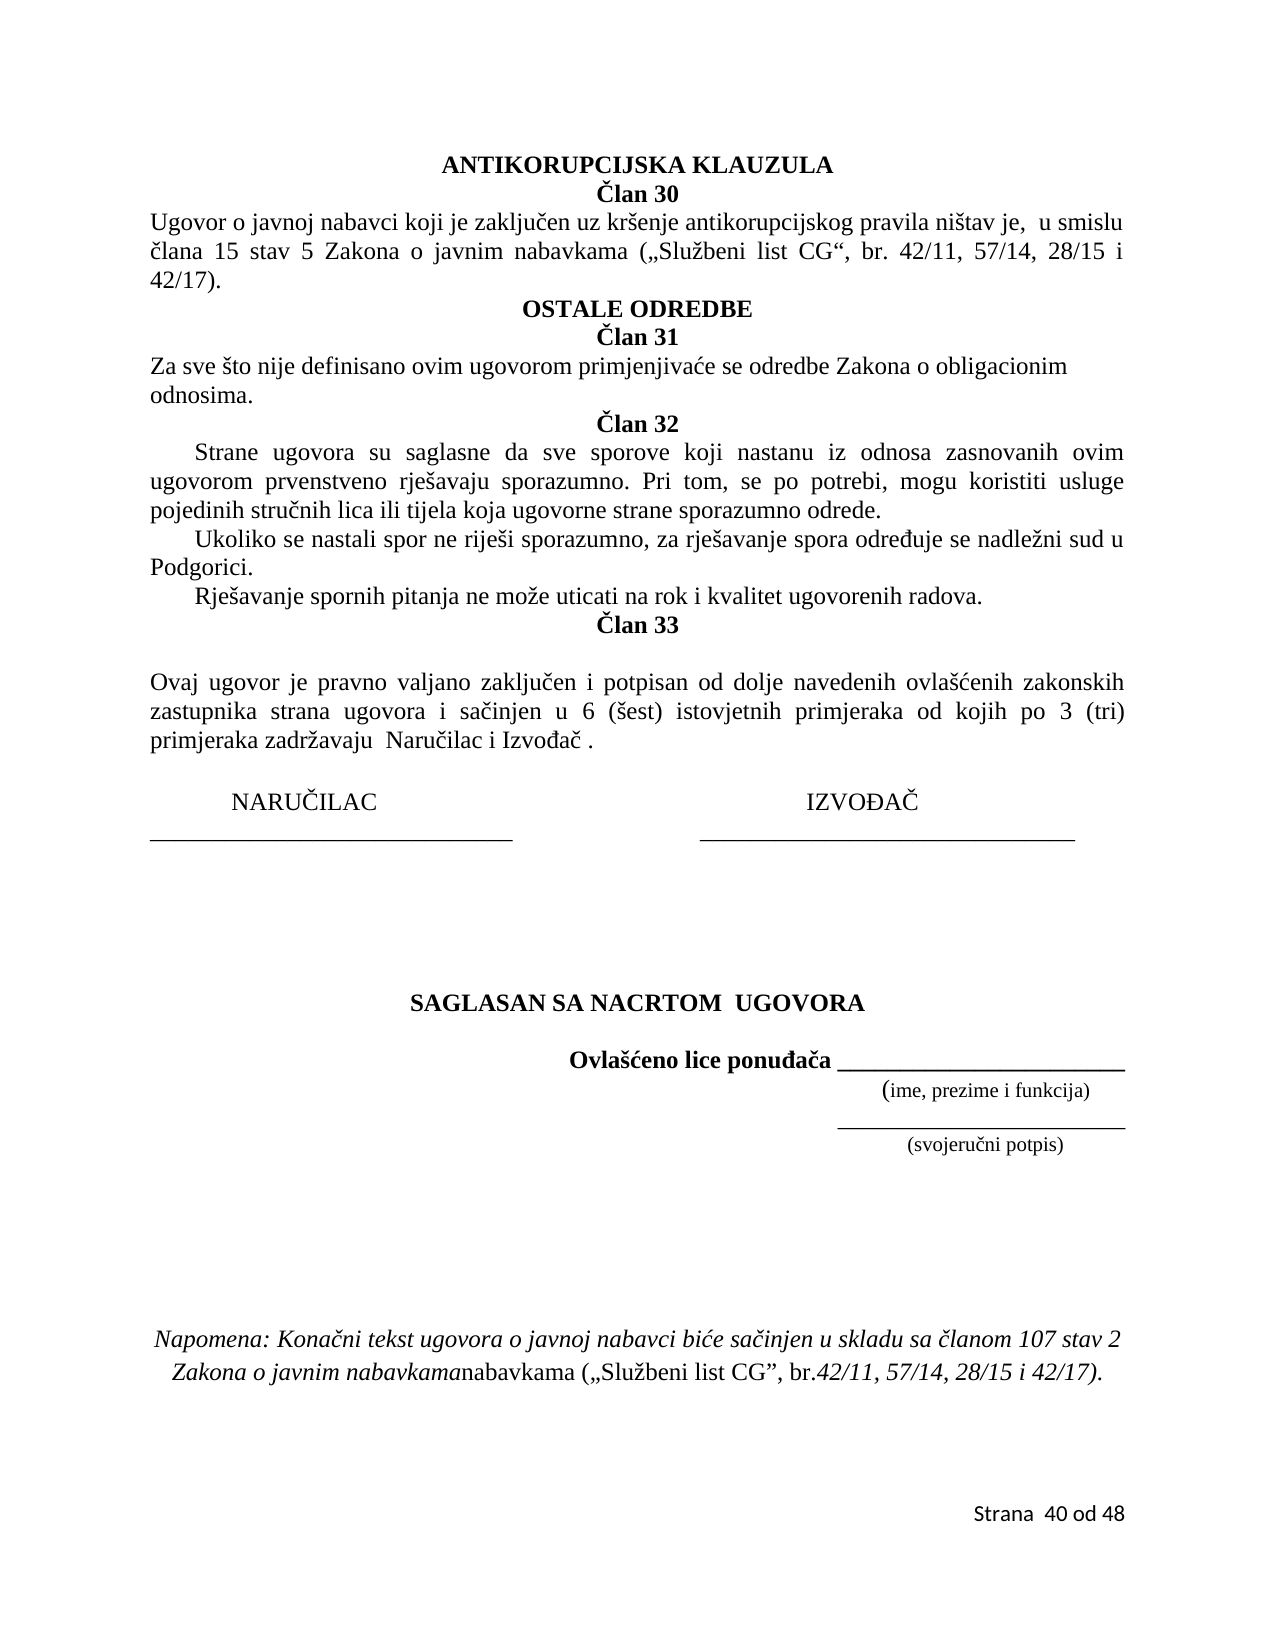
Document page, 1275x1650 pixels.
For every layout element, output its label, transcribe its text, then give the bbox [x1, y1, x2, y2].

text (ime, prezime i funkcija) [150, 1074, 1090, 1103]
text Član 30 [150, 179, 1125, 207]
text Ovlašćeno lice ponuđača _______________________ [150, 1046, 1125, 1074]
text Član 31 [150, 322, 1125, 351]
text Strane ugovora su saglasne da sve sporove koji nastanu iz odnosa zasnovanih ovim ugovorom prvenstveno rješavaju sporazumno. Pri tom, se po potrebi, mogu koristiti usluge pojedinih stručnih lica ili tijela koja ugovorne strane sporazumno odrede. [150, 437, 1125, 524]
text Ugovor o javnoj nabavci koji je zaključen uz kršenje antikorupcijskog pravila ništav je, u smislu člana 15 stav 5 Zakona o javnim nabavkama („Službeni list CG“, br. 42/11, 57/14, 28/15 i 42/17). [150, 207, 1125, 294]
text Ukoliko se nastali spor ne riješi sporazumno, za rješavanje spora određuje se nadležni sud u Podgorici. [150, 524, 1125, 581]
text Rješavanje spornih pitanja ne može uticati na rok i kvalitet ugovorenih radova. [150, 581, 1125, 610]
text Član 33 [150, 610, 1125, 639]
text Član 32 [150, 409, 1125, 437]
text Za sve što nije definisano ovim ugovorom primjenjivaće se odredbe Zakona o obligacionim [150, 351, 1125, 380]
text Ovaj ugovor je pravno valjano zaključen i potpisan od dolje navedenih ovlašćenih zakonskih zastupnika strana ugovora i sačinjen u 6 (šest) istovjetnih primjeraka od kojih po 3 (tri) primjeraka zadržavaju Naručilac i Izvođač . [150, 667, 1125, 754]
text _____________________________ ______________________________ [150, 816, 1125, 844]
text (svojeručni potpis) [150, 1132, 1064, 1156]
text odnosima. [150, 380, 1125, 409]
text Napomena: Konačni tekst ugovora o javnoj nabavci biće sačinjen u skladu sa članom 107 stav 2 Zakona o javnim nabavkamanabavkama („Službeni list CG”, br.42/11, 57/14, 28/15 i 42/17). [150, 1324, 1125, 1386]
text OSTALE ODREDBE [150, 294, 1125, 322]
text ANTIKORUPCIJSKA KLAUZULA [150, 150, 1125, 179]
text SAGLASAN SA NACRTOM UGOVORA [150, 988, 1125, 1017]
text NARUČILAC IZVOĐAČ [150, 787, 1125, 816]
text _______________________ [150, 1103, 1125, 1132]
